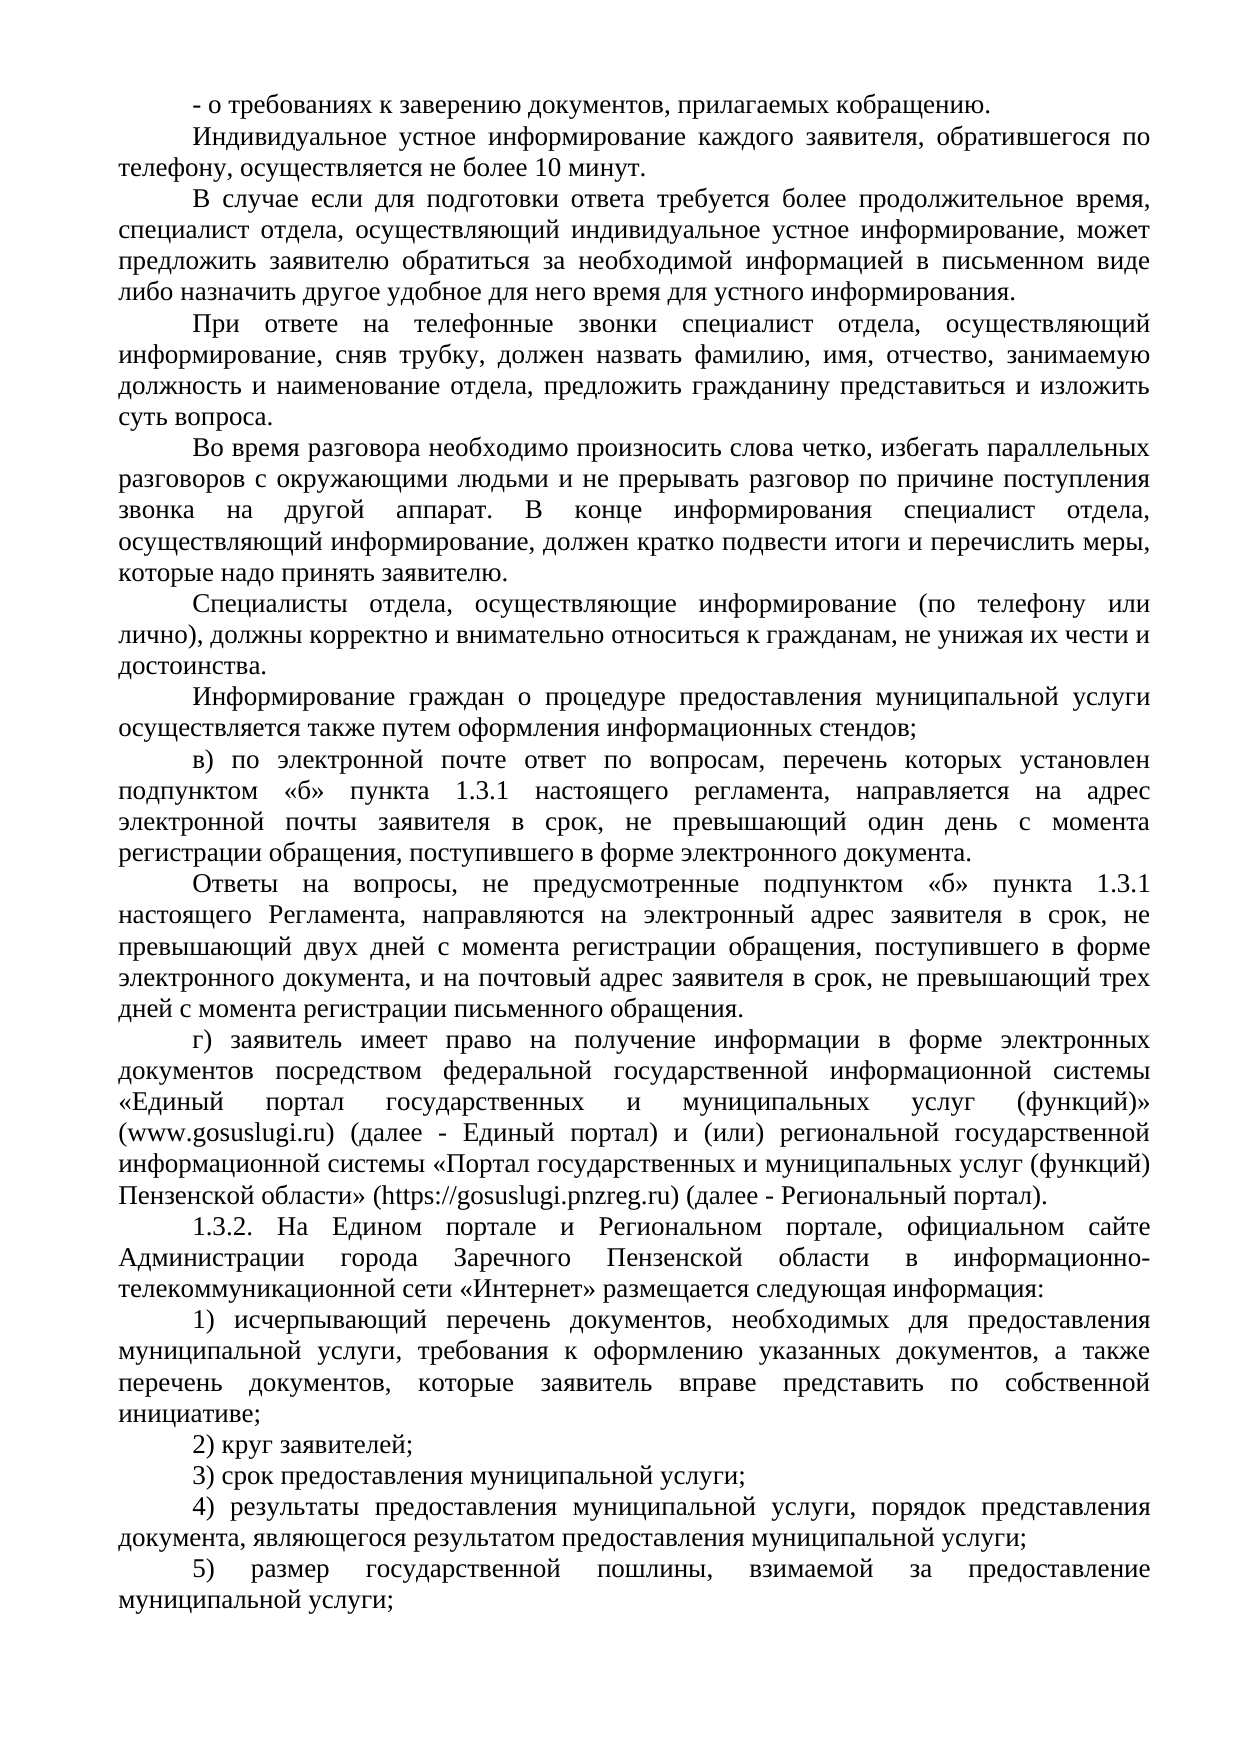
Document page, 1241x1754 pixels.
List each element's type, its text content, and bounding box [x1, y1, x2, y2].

text г) заявитель имеет право на получение информации в форме электронных документов посредством федеральной государственной информационной системы «Единый портал государственных и муниципальных услуг (функций)» (www.gosuslugi.ru) (далее - Единый портал) и (или) региональной государственной информационной системы «Портал государственных и муниципальных услуг (функций) Пензенской области» (https://gosuslugi.pnzreg.ru) (далее - Региональный портал). [118, 1023, 1152, 1210]
text Ответы на вопросы, не предусмотренные подпунктом «б» пункта 1.3.1 настоящего Регламента, направляются на электронный адрес заявителя в срок, не превышающий двух дней с момента регистрации обращения, поступившего в форме электронного документа, и на почтовый адрес заявителя в срок, не превышающий трех дней с момента регистрации письменного обращения. [118, 867, 1152, 1023]
text 1.3.2. На Едином портале и Региональном портале, официальном сайте Администрации города Заречного Пензенской области в информационно-телекоммуникационной сети «Интернет» размещается следующая информация: [118, 1210, 1152, 1303]
text 4) результаты предоставления муниципальной услуги, порядок представления документа, являющегося результатом предоставления муниципальной услуги; [118, 1490, 1152, 1552]
text в) по электронной почте ответ по вопросам, перечень которых установлен подпунктом «б» пункта 1.3.1 настоящего регламента, направляется на адрес электронной почты заявителя в срок, не превышающий один день с момента регистрации обращения, поступившего в форме электронного документа. [118, 743, 1152, 867]
text 3) срок предоставления муниципальной услуги; [118, 1459, 1152, 1490]
text Специалисты отдела, осуществляющие информирование (по телефону или лично), должны корректно и внимательно относиться к гражданам, не унижая их чести и достоинства. [118, 587, 1152, 680]
text 5) размер государственной пошлины, взимаемой за предоставление муниципальной услуги; [118, 1552, 1152, 1615]
text Во время разговора необходимо произносить слова четко, избегать параллельных разговоров с окружающими людьми и не прерывать разговор по причине поступления звонка на другой аппарат. В конце информирования специалист отдела, осуществляющий информирование, должен кратко подвести итоги и перечислить меры, которые надо принять заявителю. [118, 431, 1152, 587]
text Информирование граждан о процедуре предоставления муниципальной услуги осуществляется также путем оформления информационных стендов; [118, 680, 1152, 743]
text При ответе на телефонные звонки специалист отдела, осуществляющий информирование, сняв трубку, должен назвать фамилию, имя, отчество, занимаемую должность и наименование отдела, предложить гражданину представиться и изложить суть вопроса. [118, 307, 1152, 431]
text 1) исчерпывающий перечень документов, необходимых для предоставления муниципальной услуги, требования к оформлению указанных документов, а также перечень документов, которые заявитель вправе представить по собственной инициативе; [118, 1303, 1152, 1428]
text 2) круг заявителей; [118, 1428, 1152, 1459]
text В случае если для подготовки ответа требуется более продолжительное время, специалист отдела, осуществляющий индивидуальное устное информирование, может предложить заявителю обратиться за необходимой информацией в письменном виде либо назначить другое удобное для него время для устного информирования. [118, 182, 1152, 307]
text - о требованиях к заверению документов, прилагаемых кобращению. [118, 89, 1152, 120]
text Индивидуальное устное информирование каждого заявителя, обратившегося по телефону, осуществляется не более 10 минут. [118, 120, 1152, 182]
